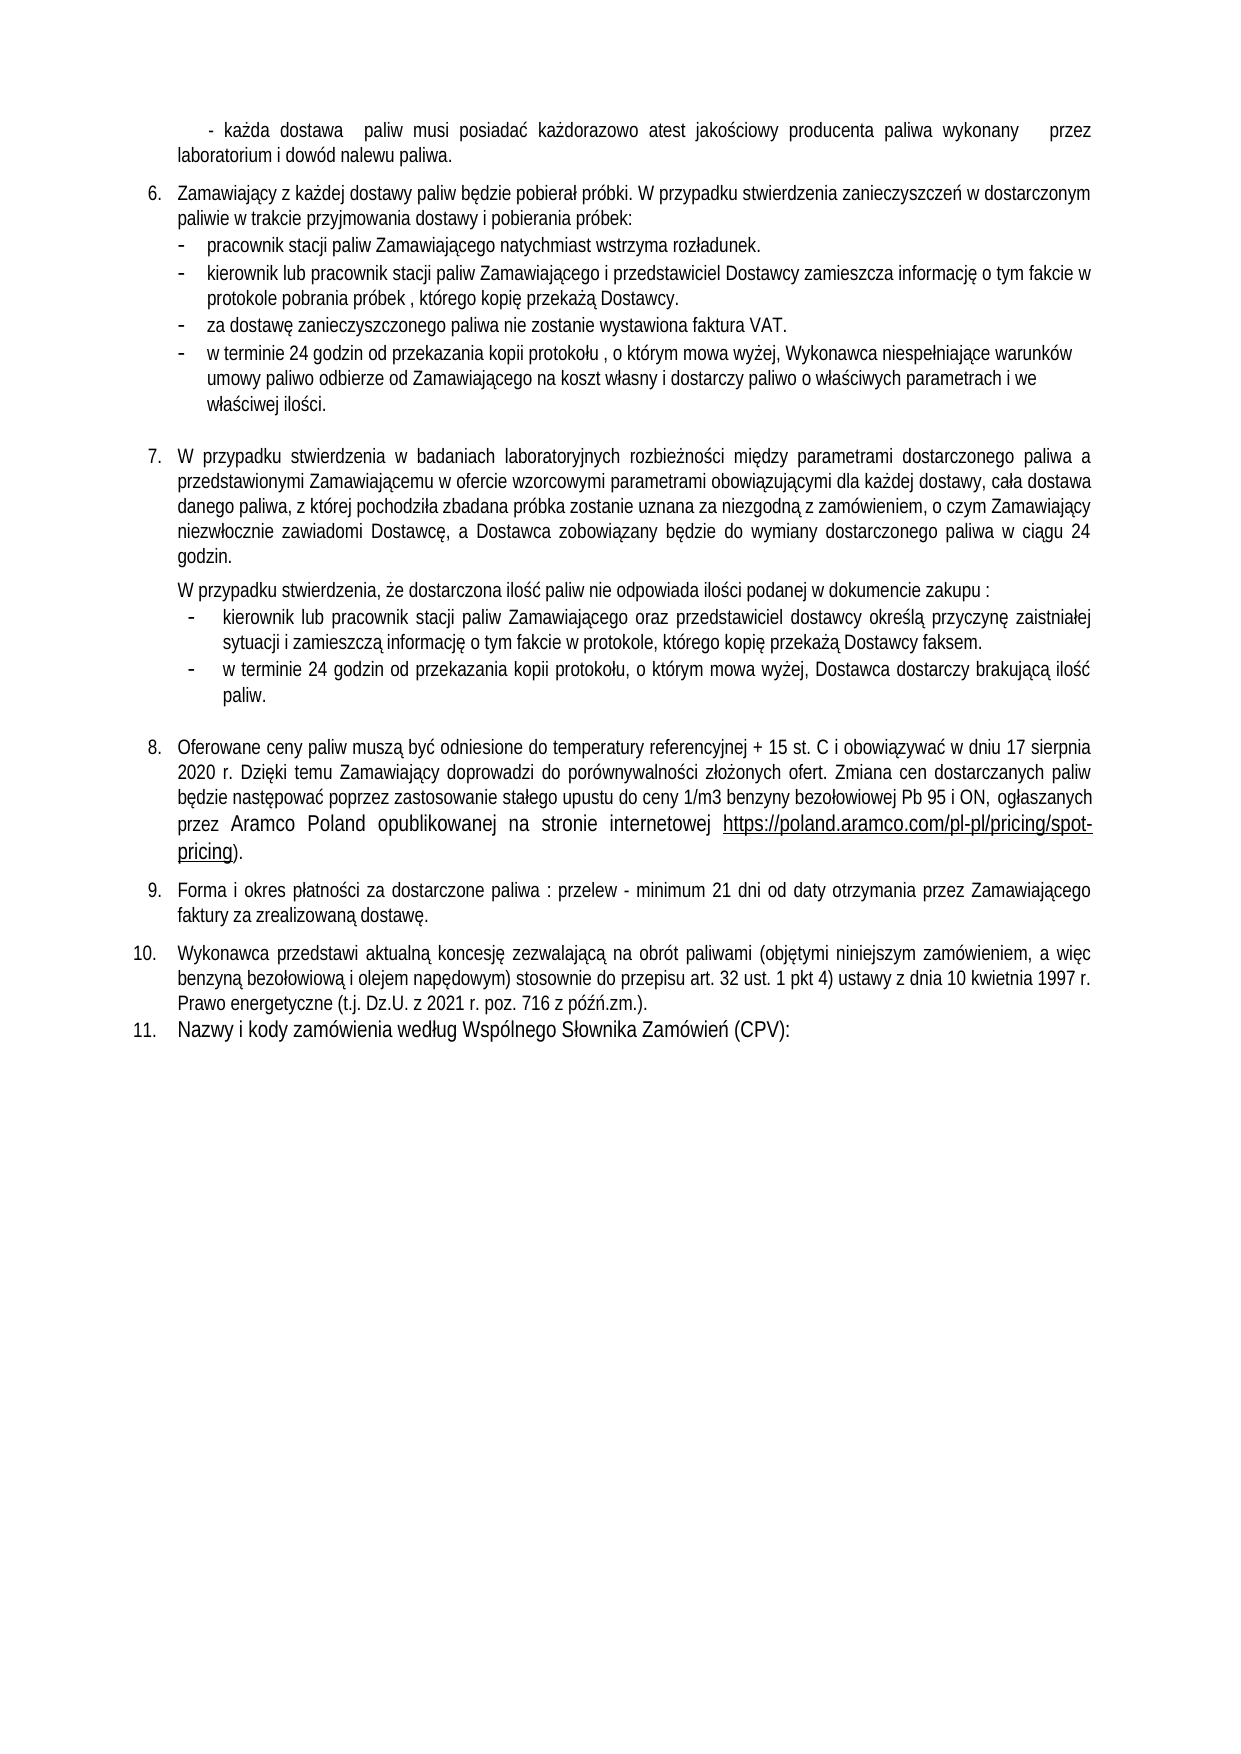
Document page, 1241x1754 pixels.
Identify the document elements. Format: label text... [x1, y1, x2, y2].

text - każda dostawa paliw musi posiadać każdorazowo atest jakościowy producenta paliwa wykonany przez laboratorium i dowód nalewu paliwa. [177, 118, 1092, 167]
list Zamawiający z każdej dostawy paliw będzie pobierał próbki. W przypadku stwierdzenia zanieczyszczeń w dostarczonym paliwie w trakcie przyjmowania dostawy i pobierania próbek: [148, 181, 1092, 230]
text W przypadku stwierdzenia, że dostarczona ilość paliw nie odpowiada ilości podanej w dokumencie zakupu : [177, 577, 1092, 601]
list Forma i okres płatności za dostarczone paliwa : przelew - minimum 21 dni od daty otrzymania przez Zamawiającego faktury za zrealizowaną dostawę. [148, 878, 1092, 927]
list W przypadku stwierdzenia w badaniach laboratoryjnych rozbieżności między parametrami dostarczonego paliwa a przedstawionymi Zamawiającemu w ofercie wzorcowymi parametrami obowiązującymi dla każdej dostawy, cała dostawa danego paliwa, z której pochodziła zbadana próbka zostanie uznana za niezgodną z zamówieniem, o czym Zamawiający niezwłocznie zawiadomi Dostawcę, a Dostawca zobowiązany będzie do wymiany dostarczonego paliwa w ciągu 24 godzin. [148, 444, 1092, 568]
list kierownik lub pracownik stacji paliw Zamawiającego i przedstawiciel Dostawcy zamieszcza informację o tym fakcie w protokole pobrania próbek , którego kopię przekażą Dostawcy. [177, 259, 1092, 310]
list kierownik lub pracownik stacji paliw Zamawiającego oraz przedstawiciel dostawcy określą przyczynę zaistniałej sytuacji i zamieszczą informację o tym fakcie w protokole, którego kopię przekażą Dostawcy faksem. [187, 603, 1092, 654]
list w terminie 24 godzin od przekazania kopii protokołu, o którym mowa wyżej, Dostawca dostarczy brakującą ilość paliw. [187, 655, 1092, 707]
list Nazwy i kody zamówienia według Wspólnego Słownika Zamówień (CPV): [133, 1016, 1092, 1042]
list Wykonawca przedstawi aktualną koncesję zezwalającą na obrót paliwami (objętymi niniejszym zamówieniem, a więc benzyną bezołowiową i olejem napędowym) stosownie do przepisu art. 32 ust. 1 pkt 4) ustawy z dnia 10 kwietnia 1997 r. Prawo energetyczne (t.j. Dz.U. z 2021 r. poz. 716 z późń.zm.). [133, 941, 1092, 1015]
list za dostawę zanieczyszczonego paliwa nie zostanie wystawiona faktura VAT. [177, 311, 1092, 338]
list pracownik stacji paliw Zamawiającego natychmiast wstrzyma rozładunek. [177, 231, 1092, 257]
list w terminie 24 godzin od przekazania kopii protokołu , o którym mowa wyżej, Wykonawca niespełniające warunków umowy paliwo odbierze od Zamawiającego na koszt własny i dostarczy paliwo o właściwych parametrach i we właściwej ilości. [177, 339, 1092, 415]
list Oferowane ceny paliw muszą być odniesione do temperatury referencyjnej + 15 st. C i obowiązywać w dniu 17 sierpnia 2020 r. Dzięki temu Zamawiający doprowadzi do porównywalności złożonych ofert. Zmiana cen dostarczanych paliw będzie następować poprzez zastosowanie stałego upustu do ceny 1/m3 benzyny bezołowiowej Pb 95 i ON, ogłaszanych przez Aramco Poland opublikowanej na stronie internetowej https://poland.aramco.com/pl-pl/pricing/spot-pricing). [148, 735, 1092, 864]
